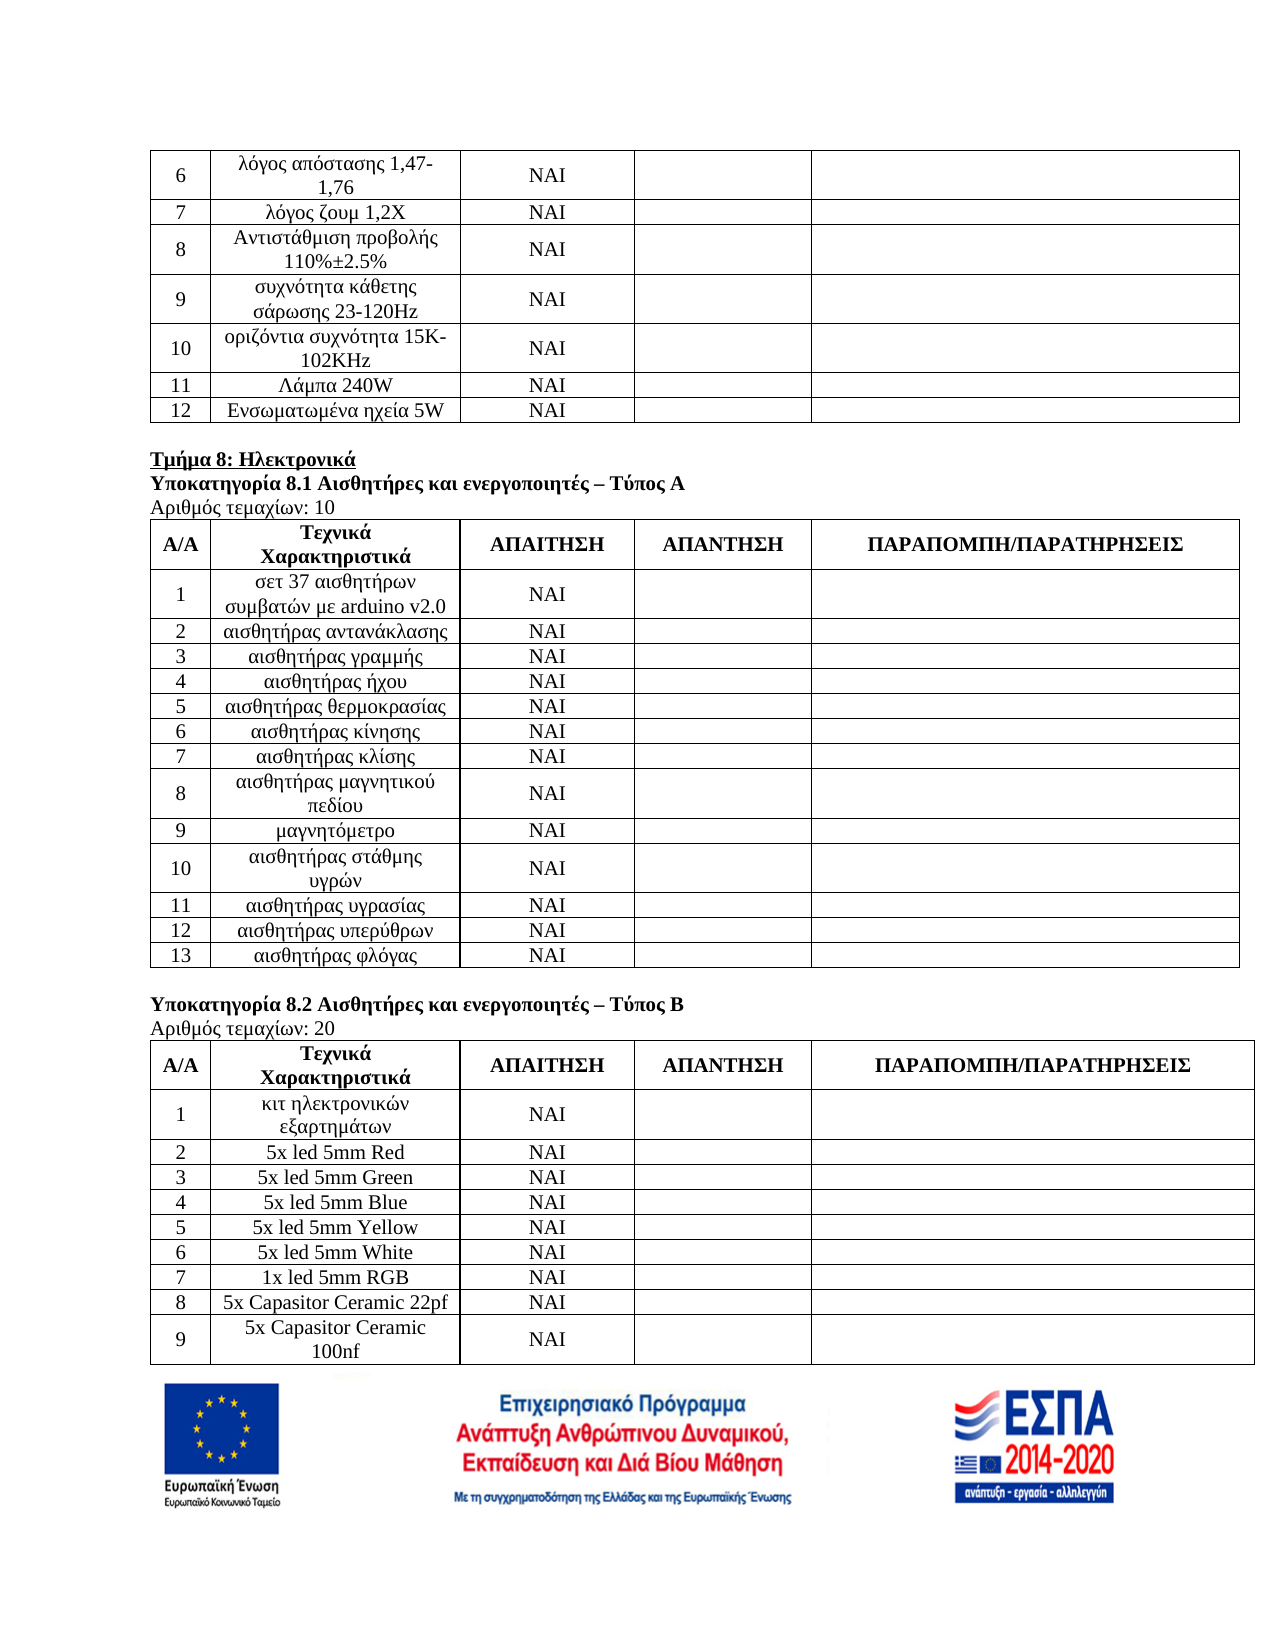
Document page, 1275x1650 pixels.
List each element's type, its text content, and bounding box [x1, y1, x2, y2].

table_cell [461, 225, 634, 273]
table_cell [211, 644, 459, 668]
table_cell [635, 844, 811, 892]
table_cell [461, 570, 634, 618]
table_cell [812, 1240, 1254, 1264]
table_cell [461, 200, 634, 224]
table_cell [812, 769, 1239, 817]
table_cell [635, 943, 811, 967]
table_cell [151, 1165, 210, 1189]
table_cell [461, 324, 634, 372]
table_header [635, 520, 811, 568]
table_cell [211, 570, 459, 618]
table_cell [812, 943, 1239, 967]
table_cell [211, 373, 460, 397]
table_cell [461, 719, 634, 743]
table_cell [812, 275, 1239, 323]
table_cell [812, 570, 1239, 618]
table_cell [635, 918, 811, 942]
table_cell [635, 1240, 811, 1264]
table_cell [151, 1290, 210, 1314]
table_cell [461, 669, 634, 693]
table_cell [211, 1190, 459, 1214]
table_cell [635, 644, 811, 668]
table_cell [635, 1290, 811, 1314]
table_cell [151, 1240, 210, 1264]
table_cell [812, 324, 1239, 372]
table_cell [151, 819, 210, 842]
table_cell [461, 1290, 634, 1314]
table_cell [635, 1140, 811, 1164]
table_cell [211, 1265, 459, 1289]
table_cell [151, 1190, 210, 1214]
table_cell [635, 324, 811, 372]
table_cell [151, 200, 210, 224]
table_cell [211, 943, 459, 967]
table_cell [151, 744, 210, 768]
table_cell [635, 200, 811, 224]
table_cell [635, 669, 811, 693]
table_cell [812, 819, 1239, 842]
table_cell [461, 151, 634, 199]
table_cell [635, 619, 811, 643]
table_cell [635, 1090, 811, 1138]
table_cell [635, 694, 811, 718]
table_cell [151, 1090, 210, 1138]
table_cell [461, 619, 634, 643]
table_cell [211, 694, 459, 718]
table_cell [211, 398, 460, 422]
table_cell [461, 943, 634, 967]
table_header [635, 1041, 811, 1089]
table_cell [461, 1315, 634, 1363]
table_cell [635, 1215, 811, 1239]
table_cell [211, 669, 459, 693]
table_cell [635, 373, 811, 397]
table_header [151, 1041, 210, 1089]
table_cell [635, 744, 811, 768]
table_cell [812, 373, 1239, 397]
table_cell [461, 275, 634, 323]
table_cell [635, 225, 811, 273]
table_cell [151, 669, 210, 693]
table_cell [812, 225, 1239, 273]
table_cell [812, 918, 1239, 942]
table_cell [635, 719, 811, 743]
text Υποκατηγορία 8.2 Αισθητήρες και ενεργοποιητές – Τύπος Β [150, 992, 1125, 1016]
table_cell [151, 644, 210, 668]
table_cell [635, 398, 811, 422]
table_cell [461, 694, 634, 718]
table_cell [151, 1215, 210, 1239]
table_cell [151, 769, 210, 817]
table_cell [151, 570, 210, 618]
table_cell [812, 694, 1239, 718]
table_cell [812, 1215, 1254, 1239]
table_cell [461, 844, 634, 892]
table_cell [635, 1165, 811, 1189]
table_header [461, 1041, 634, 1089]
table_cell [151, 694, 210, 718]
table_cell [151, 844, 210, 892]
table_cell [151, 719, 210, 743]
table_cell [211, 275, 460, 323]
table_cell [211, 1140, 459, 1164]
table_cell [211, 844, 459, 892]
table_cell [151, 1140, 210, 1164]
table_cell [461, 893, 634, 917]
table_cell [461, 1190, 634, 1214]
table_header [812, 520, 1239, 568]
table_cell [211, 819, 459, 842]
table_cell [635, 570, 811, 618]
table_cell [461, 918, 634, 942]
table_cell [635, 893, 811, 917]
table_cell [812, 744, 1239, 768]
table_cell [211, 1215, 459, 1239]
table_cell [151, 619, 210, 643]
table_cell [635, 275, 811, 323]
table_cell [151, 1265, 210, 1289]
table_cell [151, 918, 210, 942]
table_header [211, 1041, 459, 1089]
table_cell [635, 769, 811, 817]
picture [150, 1372, 1125, 1518]
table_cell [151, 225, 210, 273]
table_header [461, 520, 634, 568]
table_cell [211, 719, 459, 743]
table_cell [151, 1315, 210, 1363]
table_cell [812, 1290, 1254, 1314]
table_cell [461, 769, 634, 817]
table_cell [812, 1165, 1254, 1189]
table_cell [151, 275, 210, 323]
text Υποκατηγορία 8.1 Αισθητήρες και ενεργοποιητές – Τύπος Α [150, 471, 1125, 495]
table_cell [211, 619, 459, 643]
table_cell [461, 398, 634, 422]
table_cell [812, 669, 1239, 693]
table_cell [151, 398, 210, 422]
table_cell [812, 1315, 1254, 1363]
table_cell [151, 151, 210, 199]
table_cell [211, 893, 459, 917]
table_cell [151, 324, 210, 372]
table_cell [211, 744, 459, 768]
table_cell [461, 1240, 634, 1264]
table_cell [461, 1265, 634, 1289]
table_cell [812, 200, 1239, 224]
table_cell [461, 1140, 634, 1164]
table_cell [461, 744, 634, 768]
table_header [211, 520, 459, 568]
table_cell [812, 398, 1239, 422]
text Αριθμός τεμαχίων: 10 [150, 495, 1125, 519]
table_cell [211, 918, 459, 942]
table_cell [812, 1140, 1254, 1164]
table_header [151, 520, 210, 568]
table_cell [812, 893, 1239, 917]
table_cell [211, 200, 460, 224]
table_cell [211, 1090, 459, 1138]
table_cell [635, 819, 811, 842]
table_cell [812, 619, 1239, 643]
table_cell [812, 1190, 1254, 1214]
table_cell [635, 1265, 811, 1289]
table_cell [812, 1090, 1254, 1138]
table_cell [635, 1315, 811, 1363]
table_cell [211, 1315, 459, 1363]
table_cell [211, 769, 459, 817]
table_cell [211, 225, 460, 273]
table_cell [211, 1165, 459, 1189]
text Αριθμός τεμαχίων: 20 [150, 1016, 1125, 1040]
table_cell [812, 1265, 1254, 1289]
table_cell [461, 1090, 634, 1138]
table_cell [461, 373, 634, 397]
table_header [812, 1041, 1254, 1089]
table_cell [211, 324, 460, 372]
text Τμήμα 8: Ηλεκτρονικά [150, 447, 1125, 471]
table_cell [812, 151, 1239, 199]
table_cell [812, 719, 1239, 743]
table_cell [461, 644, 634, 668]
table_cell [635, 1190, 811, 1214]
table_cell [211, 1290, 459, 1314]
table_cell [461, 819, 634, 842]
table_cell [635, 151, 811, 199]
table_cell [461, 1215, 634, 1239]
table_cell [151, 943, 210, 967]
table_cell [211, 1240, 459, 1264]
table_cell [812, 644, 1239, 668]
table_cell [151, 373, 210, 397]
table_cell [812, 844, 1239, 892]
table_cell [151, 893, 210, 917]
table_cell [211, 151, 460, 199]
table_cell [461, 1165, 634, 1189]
